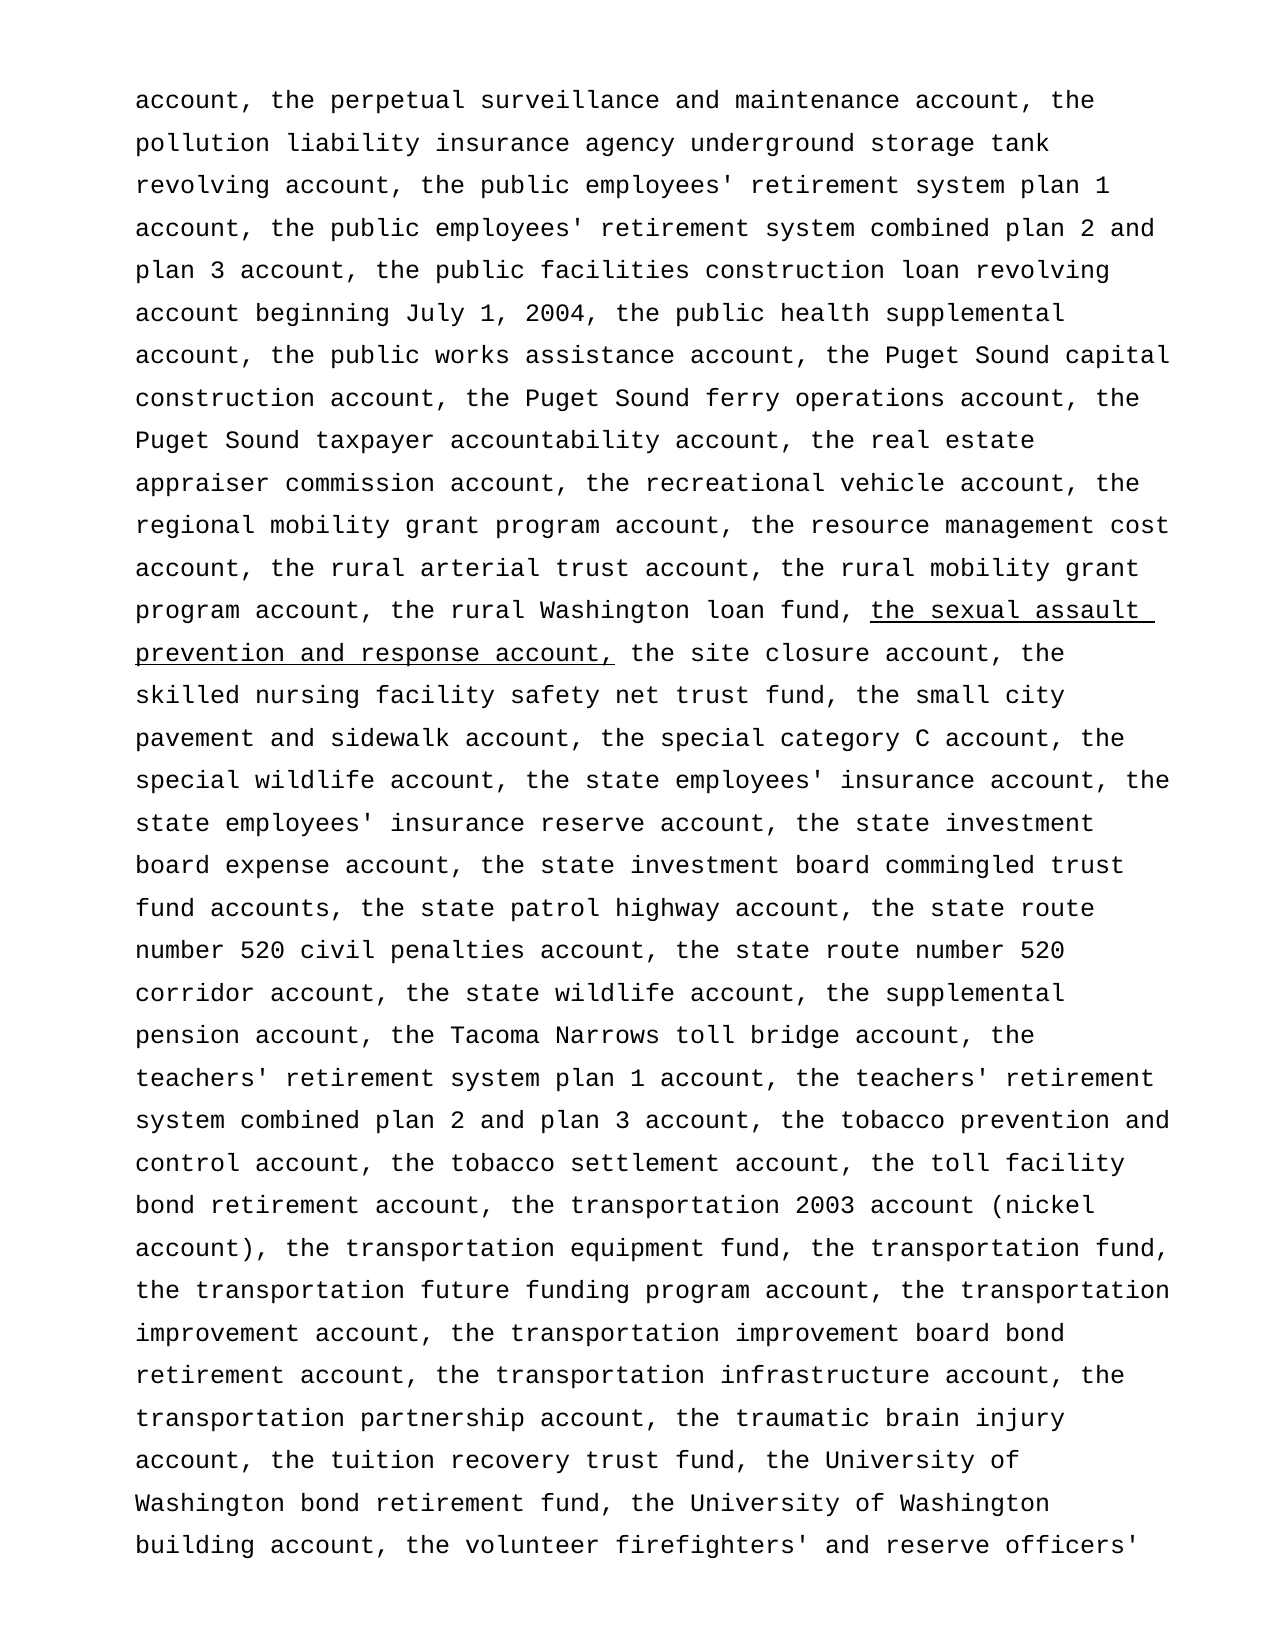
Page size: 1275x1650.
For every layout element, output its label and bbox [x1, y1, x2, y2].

text [135, 75, 1170, 1562]
